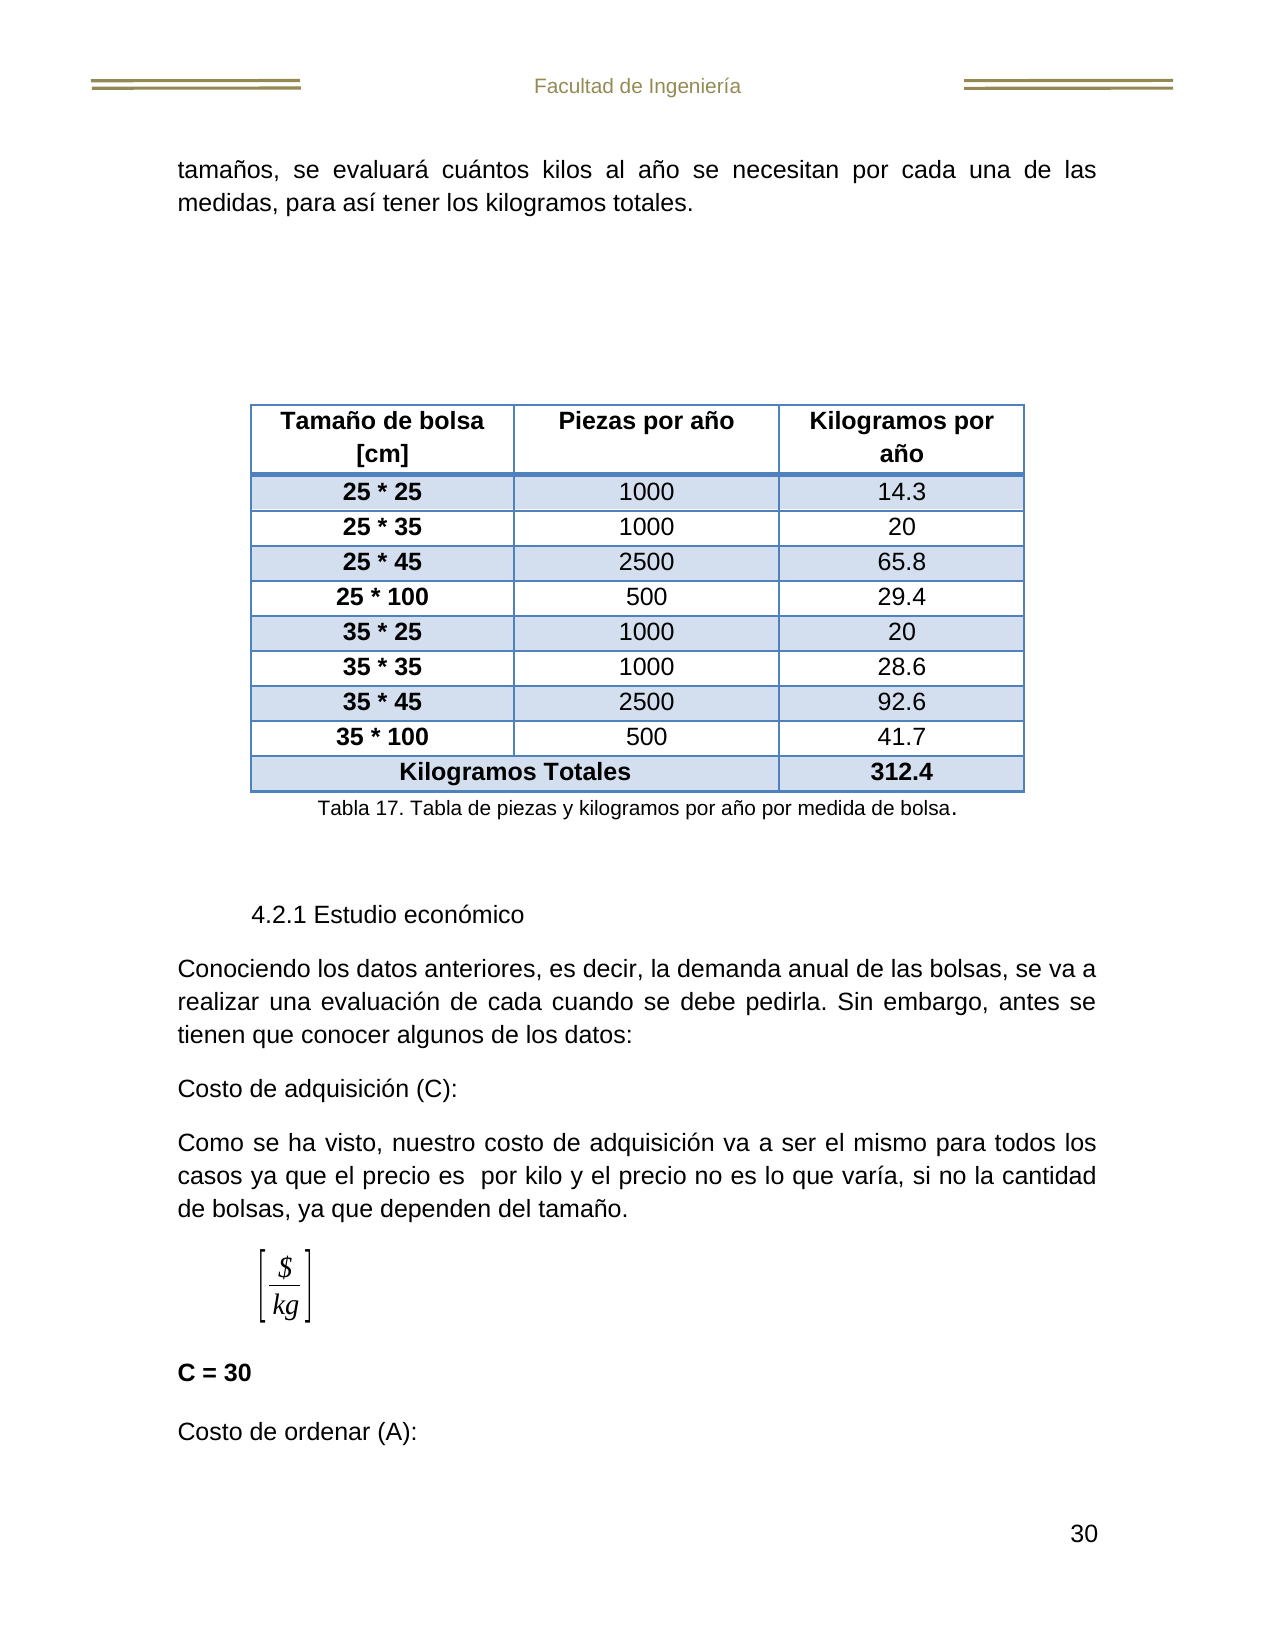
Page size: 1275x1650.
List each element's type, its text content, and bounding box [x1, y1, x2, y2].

table_cell 25 * 25 [252, 477, 513, 509]
text C = 30 [177, 1248, 1098, 1386]
text Tabla 17. Tabla de piezas y kilogramos por año por medida de bolsa. [177, 792, 1098, 821]
text 4.2.1 Estudio económico [177, 900, 1098, 929]
table_cell Kilogramos Totales [252, 757, 778, 790]
table_cell 41.7 [780, 722, 1023, 755]
table_cell 25 * 45 [252, 547, 513, 580]
table_cell 312.4 [780, 757, 1023, 790]
table_cell 28.6 [780, 652, 1023, 685]
table_cell 14.3 [780, 477, 1023, 509]
table_header Tamaño de bolsa [cm] [252, 406, 513, 472]
table_cell 2500 [515, 687, 778, 720]
text Costo de ordenar (A): [177, 1417, 1098, 1446]
table_cell 1000 [515, 652, 778, 685]
table_cell 92.6 [780, 687, 1023, 720]
table_cell 25 * 35 [252, 512, 513, 544]
text Como se ha visto, nuestro costo de adquisición va a ser el mismo para todos los casos ya que el precio es por kilo y el precio no es lo que varía, si no la cantidad de bolsas, ya que dependen del tamaño. [177, 1128, 1098, 1222]
table_cell 35 * 100 [252, 722, 513, 755]
table_cell 500 [515, 722, 778, 755]
table_cell 35 * 35 [252, 652, 513, 685]
table_cell 1000 [515, 477, 778, 509]
table_cell 35 * 25 [252, 617, 513, 650]
table_cell 1000 [515, 617, 778, 650]
table_cell 500 [515, 582, 778, 615]
table_cell 65.8 [780, 547, 1023, 580]
table_header Kilogramos por año [780, 406, 1023, 472]
table_cell 25 * 100 [252, 582, 513, 615]
text Costo de adquisición (C): [177, 1074, 1098, 1103]
table_cell 35 * 45 [252, 687, 513, 720]
table_cell 20 [780, 617, 1023, 650]
table_cell 29.4 [780, 582, 1023, 615]
table_cell 2500 [515, 547, 778, 580]
text Conociendo los datos anteriores, es decir, la demanda anual de las bolsas, se va a realizar una evaluación de cada cuando se debe pedirla. Sin embargo, antes se tienen que conocer algunos de los datos: [177, 954, 1098, 1049]
table_cell 20 [780, 512, 1023, 544]
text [177, 155, 1098, 217]
table_cell 1000 [515, 512, 778, 544]
table_header Piezas por año [515, 406, 778, 472]
